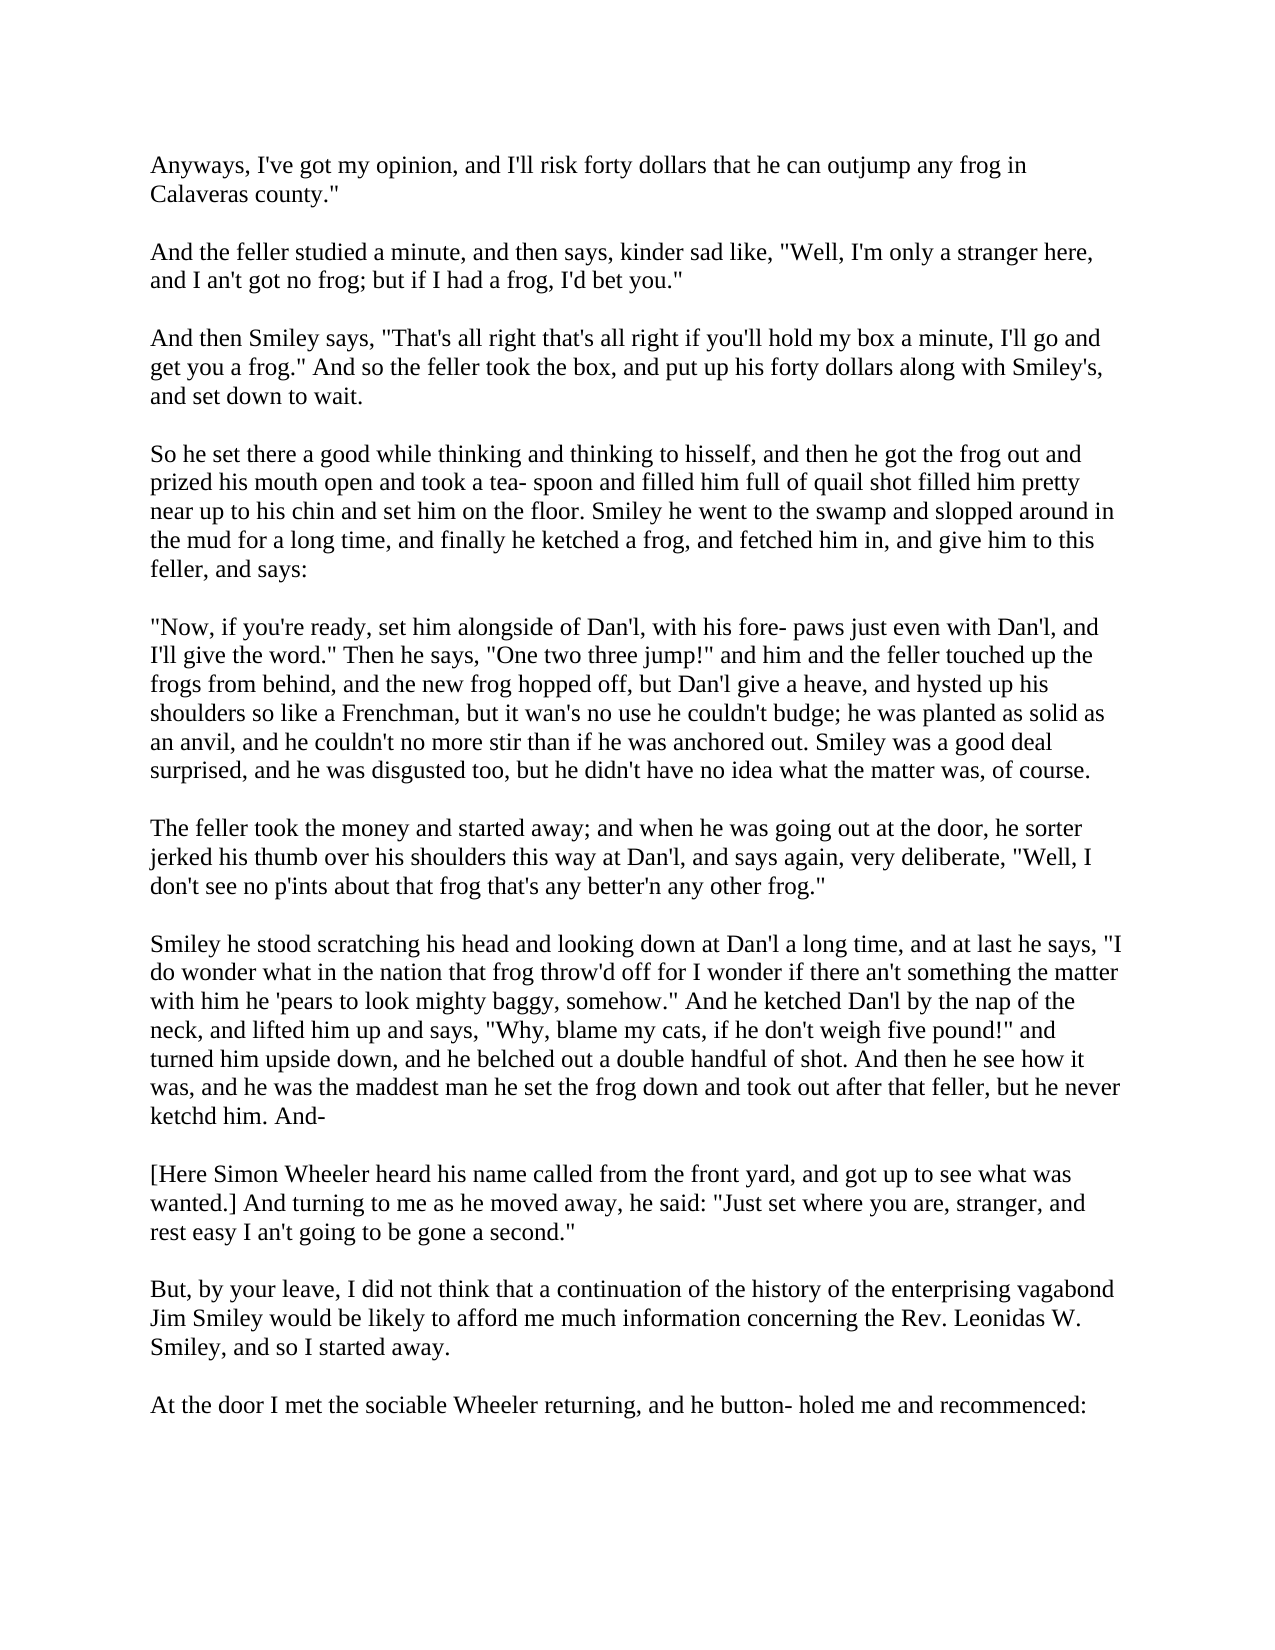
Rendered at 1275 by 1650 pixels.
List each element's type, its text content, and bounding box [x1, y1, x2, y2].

text But, by your leave, I did not think that a continuation of the history of the enterprising vagabond Jim Smiley would be likely to afford me much information concerning the Rev. Leonidas W. Smiley, and so I started away. [150, 1274, 1125, 1361]
text And the feller studied a minute, and then says, kinder sad like, "Well, I'm only a stranger here, and I an't got no frog; but if I had a frog, I'd bet you." [150, 237, 1125, 294]
text "Now, if you're ready, set him alongside of Dan'l, with his fore- paws just even with Dan'l, and I'll give the word." Then he says, "One two three jump!" and him and the feller touched up the frogs from behind, and the new frog hopped off, but Dan'l give a heave, and hysted up his shoulders so like a Frenchman, but it wan's no use he couldn't budge; he was planted as solid as an anvil, and he couldn't no more stir than if he was anchored out. Smiley was a good deal surprised, and he was disgusted too, but he didn't have no idea what the matter was, of course. [150, 612, 1125, 784]
text At the door I met the sociable Wheeler returning, and he button- holed me and recommenced: [150, 1390, 1125, 1419]
text Smiley he stood scratching his head and looking down at Dan'l a long time, and at last he says, "I do wonder what in the nation that frog throw'd off for I wonder if there an't something the matter with him he 'pears to look mighty baggy, somehow." And he ketched Dan'l by the nap of the neck, and lifted him up and says, "Why, blame my cats, if he don't weigh five pound!" and turned him upside down, and he belched out a double handful of shot. And then he see how it was, and he was the maddest man he set the frog down and took out after that feller, but he never ketchd him. And- [150, 929, 1125, 1130]
text [Here Simon Wheeler heard his name called from the front yard, and got up to see what was wanted.] And turning to me as he moved away, he said: "Just set where you are, stranger, and rest easy I an't going to be gone a second." [150, 1159, 1125, 1245]
text The feller took the money and started away; and when he was going out at the door, he sorter jerked his thumb over his shoulders this way at Dan'l, and says again, very deliberate, "Well, I don't see no p'ints about that frog that's any better'n any other frog." [150, 813, 1125, 899]
text So he set there a good while thinking and thinking to hisself, and then he got the frog out and prized his mouth open and took a tea- spoon and filled him full of quail shot filled him pretty near up to his chin and set him on the floor. Smiley he went to the swamp and slopped around in the mud for a long time, and finally he ketched a frog, and fetched him in, and give him to this feller, and says: [150, 439, 1125, 582]
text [150, 150, 1125, 207]
text And then Smiley says, "That's all right that's all right if you'll hold my box a minute, I'll go and get you a frog." And so the feller took the box, and put up his forty dollars along with Smiley's, and set down to wait. [150, 323, 1125, 409]
